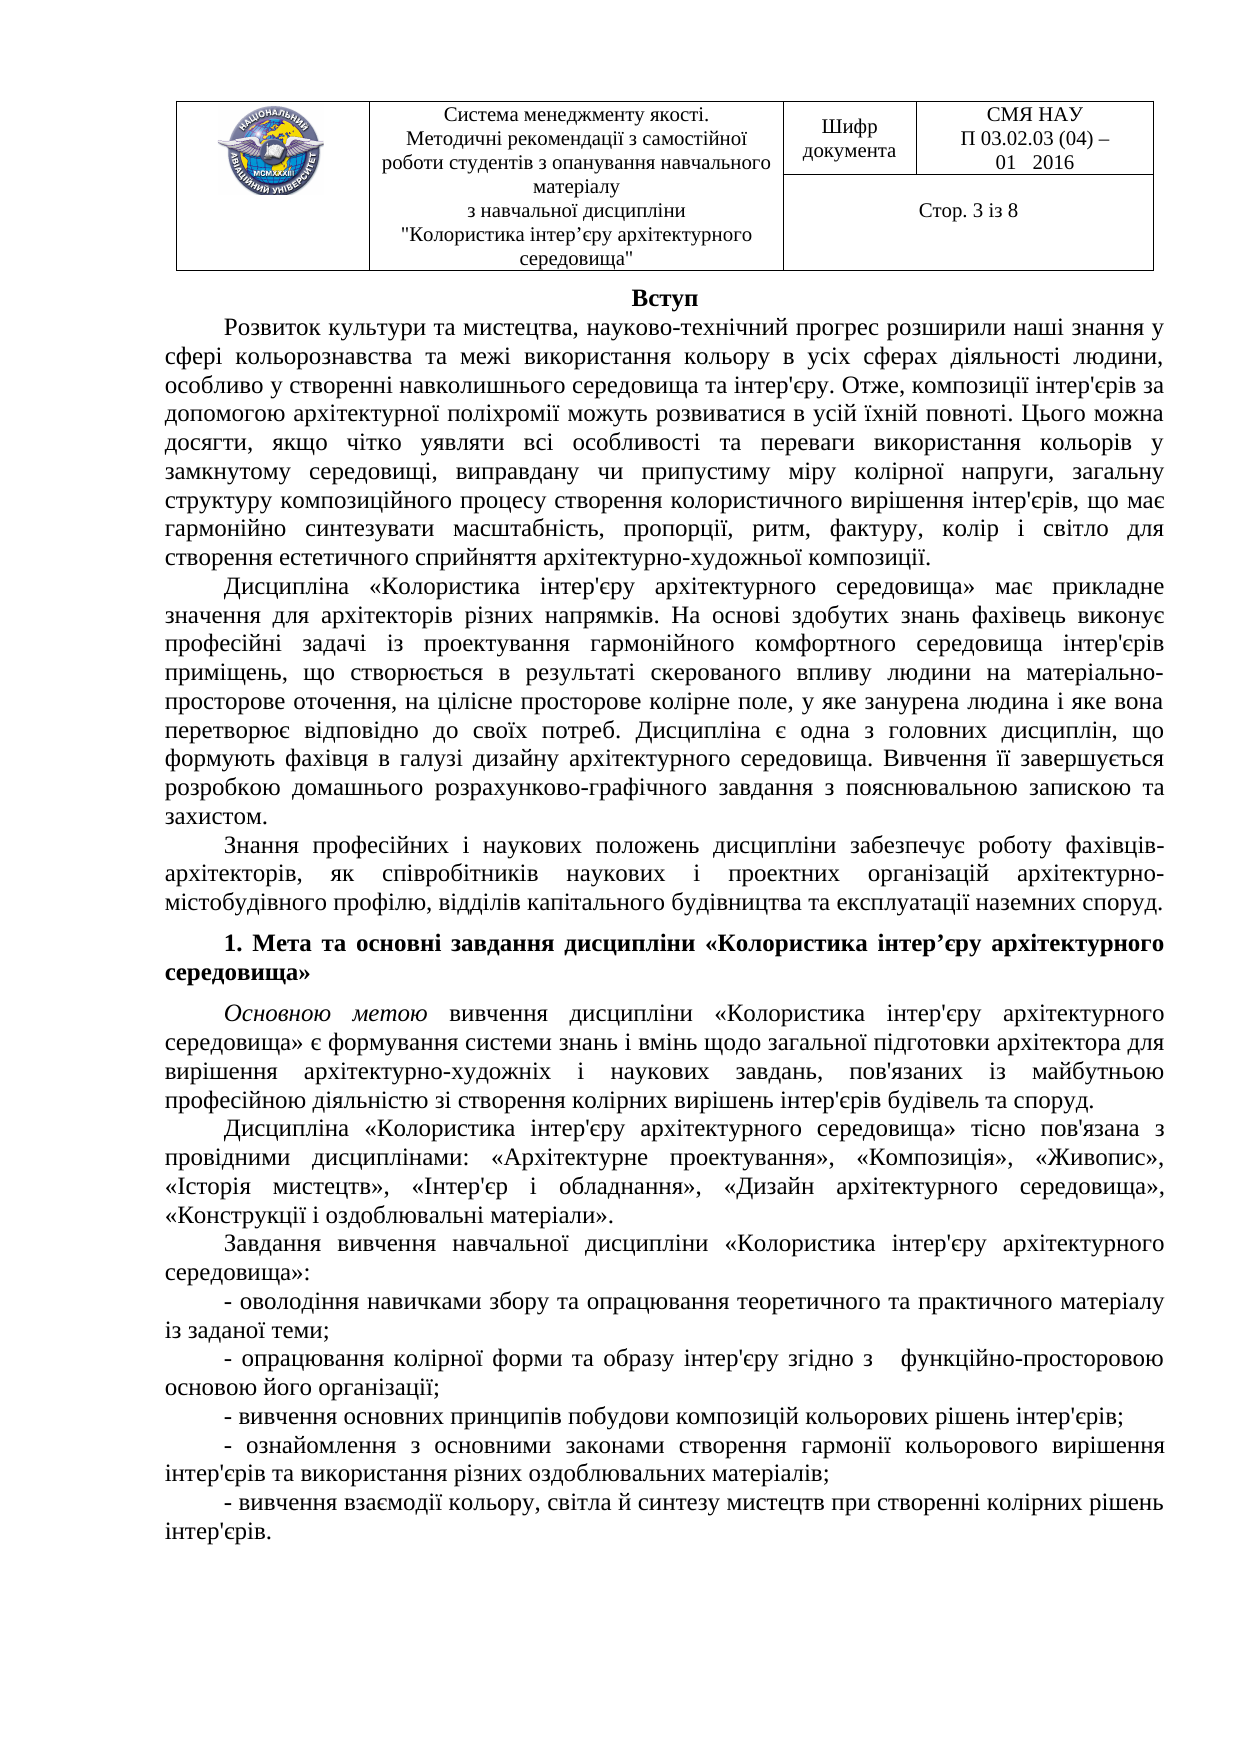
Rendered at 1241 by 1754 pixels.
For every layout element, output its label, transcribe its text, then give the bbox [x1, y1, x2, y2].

text Знання професійних і наукових положень дисципліни забезпечує роботу фахівців-архітекторів, як співробітників наукових і проектних організацій архітектурно-містобудівного профілю, відділів капітального будівництва та експлуатації наземних споруд. [164, 830, 1165, 916]
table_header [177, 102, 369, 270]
text Основною метою вивчення дисципліни «Колористика інтер'єру архітектурного середовища» є формування системи знань і вмінь щодо загальної підготовки архітектора для вирішення архітектурно-художніх і наукових завдань, пов'язаних із майбутньою професійною діяльністю зі створення колірних вирішень інтер'єрів будівель та споруд. [164, 998, 1165, 1113]
text Дисципліна «Колористика інтер'єру архітектурного середовища» тісно пов'язана з провідними дисциплінами: «Архітектурне проектування», «Композиція», «Живопис», «Історія мистецтв», «Інтер'єр і обладнання», «Дизайн архітектурного середовища», «Конструкції і оздоблювальні матеріали». [164, 1113, 1165, 1228]
text - оволодіння навичками збору та опрацювання теоретичного та практичного матеріалу із заданої теми; [164, 1286, 1165, 1343]
text - вивчення основних принципів побудови композицій кольорових рішень інтер'єрів; [164, 1401, 1165, 1430]
text - опрацювання колірної форми та образу інтер'єру згідно з функційно-просторовою основою його організації; [164, 1343, 1165, 1401]
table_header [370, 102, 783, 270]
text - вивчення взаємодії кольору, світла й синтезу мистецтв при створенні колірних рішень інтер'єрів. [164, 1487, 1165, 1545]
text Завдання вивчення навчальної дисципліни «Колористика інтер'єру архітектурного середовища»: [164, 1228, 1165, 1286]
text Вступ [164, 283, 1165, 312]
text 1. Мета та основні завдання дисципліни «Колористика інтер’єру архітектурного середовища» [164, 928, 1165, 986]
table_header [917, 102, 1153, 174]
text Розвиток культури та мистецтва, науково-технічний прогрес розширили наші знання у сфері кольорознавства та межі використання кольору в усіх сферах діяльності людини, особливо у створенні навколишнього середовища та інтер'єру. Отже, композиції інтер'єрів за допомогою архітектурної поліхромії можуть розвиватися в усій їхній повноті. Цього можна досягти, якщо чітко уявляти всі особливості та переваги використання кольорів у замкнутому середовищі, виправдану чи припустиму міру колірної напруги, загальну структуру композиційного процесу створення колористичного вирішення інтер'єрів, що має гармонійно синтезувати масштабність, пропорції, ритм, фактуру, колір і світло для створення естетичного сприйняття архітектурно-художньої композиції. [164, 312, 1165, 571]
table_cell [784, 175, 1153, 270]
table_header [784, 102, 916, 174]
picture [217, 103, 324, 195]
text Дисципліна «Колористика інтер'єру архітектурного середовища» має прикладне значення для архітекторів різних напрямків. На основі здобутих знань фахівець виконує професійні задачі із проектування гармонійного комфортного середовища інтер'єрів приміщень, що створюється в результаті скерованого впливу людини на матеріально-просторове оточення, на цілісне просторове колірне поле, у яке занурена людина і яке вона перетворює відповідно до своїх потреб. Дисципліна є одна з головних дисциплін, що формують фахівця в галузі дизайну архітектурного середовища. Вивчення її завершується розробкою домашнього розрахунково-графічного завдання з пояснювальною запискою та захистом. [164, 571, 1165, 830]
text - ознайомлення з основними законами створення гармонії кольорового вирішення інтер'єрів та використання різних оздоблювальних матеріалів; [164, 1430, 1165, 1487]
